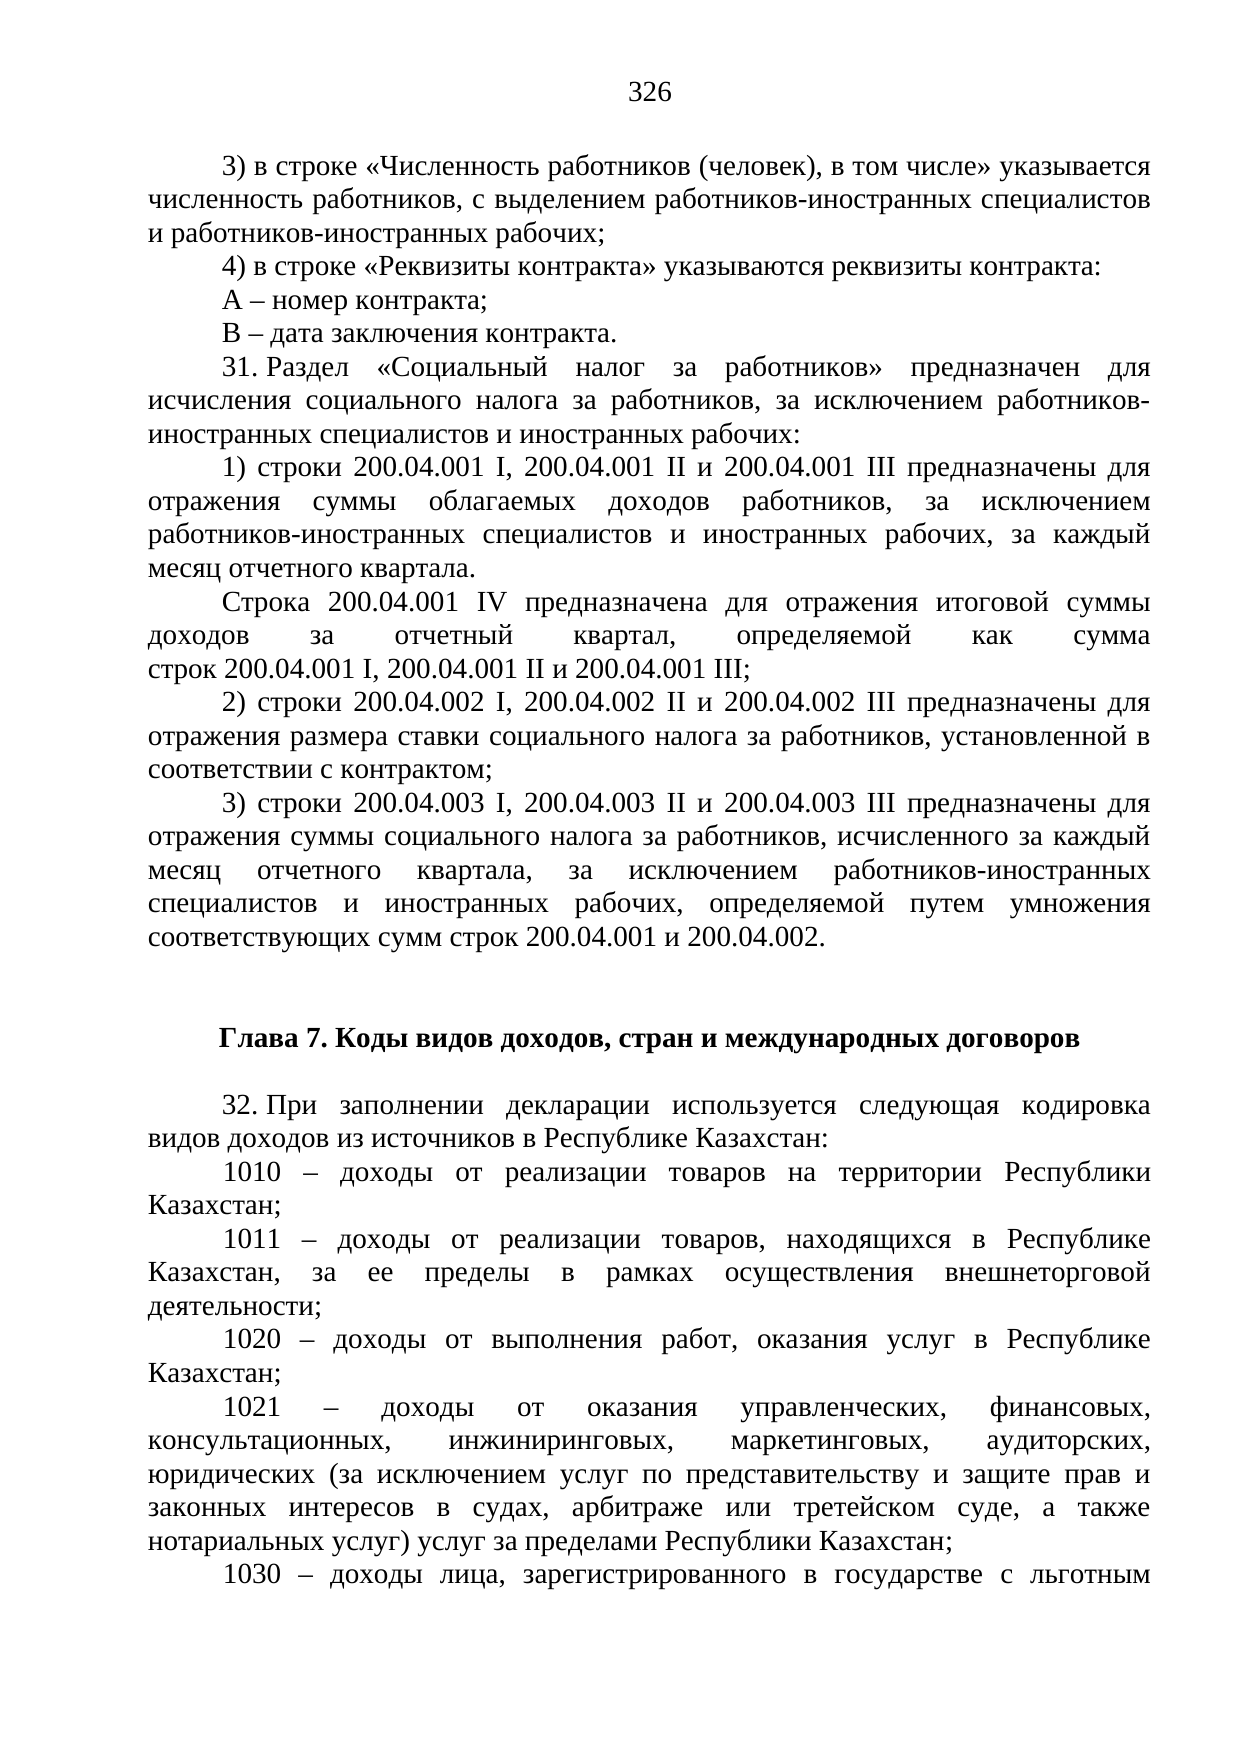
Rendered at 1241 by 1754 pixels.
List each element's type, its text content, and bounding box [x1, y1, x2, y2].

list При заполнении декларации используется следующая кодировка видов доходов из источников в Республике Казахстан: [148, 1087, 1152, 1154]
text 2) строки 200.04.002 I, 200.04.002 II и 200.04.002 III предназначены для отражения размера ставки социального налога за работников, установленной в соответствии с контрактом; [148, 684, 1152, 785]
text 1021 – доходы от оказания управленческих, финансовых, консультационных, инжиниринговых, маркетинговых, аудиторских, юридических (за исключением услуг по представительству и защите прав и законных интересов в судах, арбитраже или третейском суде, а также нотариальных услуг) услуг за пределами Республики Казахстан; [148, 1389, 1152, 1556]
text 4) в строке «Реквизиты контракта» указываются реквизиты контракта: [148, 248, 1152, 282]
text 1010 – доходы от реализации товаров на территории Республики Казахстан; [148, 1154, 1152, 1221]
text 3) строки 200.04.003 I, 200.04.003 II и 200.04.003 III предназначены для отражения суммы социального налога за работников, исчисленного за каждый месяц отчетного квартала, за исключением работников-иностранных специалистов и иностранных рабочих, определяемой путем умножения соответствующих сумм строк 200.04.001 и 200.04.002. [148, 785, 1152, 953]
list Раздел «Социальный налог за работников» предназначен для исчисления социального налога за работников, за исключением работников-иностранных специалистов и иностранных рабочих: [148, 349, 1152, 449]
text 1) строки 200.04.001 I, 200.04.001 II и 200.04.001 III предназначены для отражения суммы облагаемых доходов работников, за исключением работников-иностранных специалистов и иностранных рабочих, за каждый месяц отчетного квартала. [148, 449, 1152, 584]
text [148, 1556, 1152, 1590]
text А – номер контракта; [148, 282, 1152, 315]
text В – дата заключения контракта. [148, 315, 1152, 349]
text 3) в строке «Численность работников (человек), в том числе» указывается численность работников, с выделением работников-иностранных специалистов и работников-иностранных рабочих; [148, 148, 1152, 248]
text 1011 – доходы от реализации товаров, находящихся в Республике Казахстан, за ее пределы в рамках осуществления внешнеторговой деятельности; [148, 1221, 1152, 1322]
text 1020 – доходы от выполнения работ, оказания услуг в Республике Казахстан; [148, 1322, 1152, 1389]
text Глава 7. Коды видов доходов, стран и международных договоров [148, 1020, 1152, 1053]
text Строка 200.04.001 IV предназначена для отражения итоговой суммы доходов за отчетный квартал, определяемой как сумма строк 200.04.001 I, 200.04.001 II и 200.04.001 III; [148, 584, 1152, 684]
